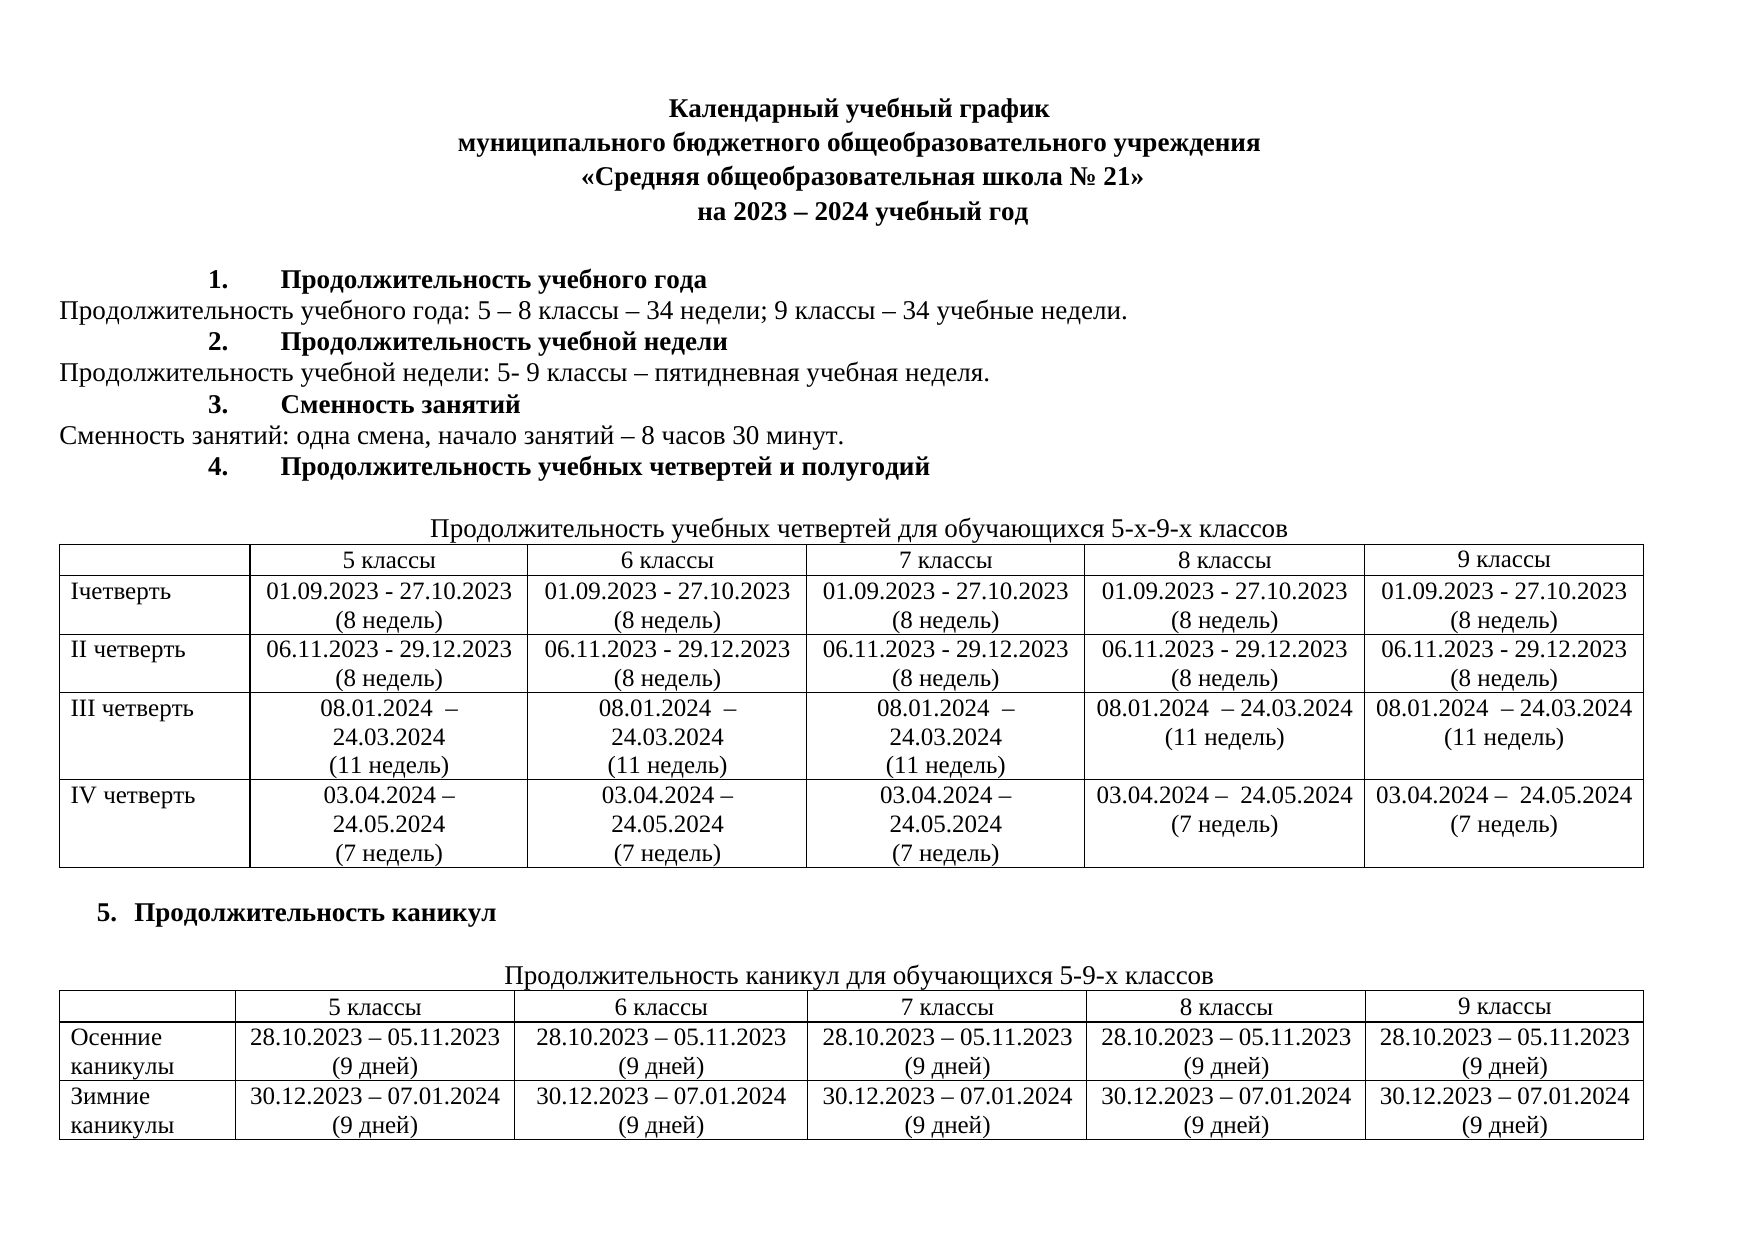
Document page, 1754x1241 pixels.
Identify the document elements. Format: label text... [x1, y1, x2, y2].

table_cell 30.12.2023 – 07.01.2024 (9 дней) [1087, 1081, 1365, 1138]
table_cell 28.10.2023 – 05.11.2023 (9 дней) [236, 1023, 514, 1080]
table_header [60, 991, 235, 1021]
table_header 6 классы [528, 545, 806, 575]
list Продолжительность учебных четвертей и полугодий [134, 450, 1659, 481]
table_cell III четверть [60, 693, 249, 779]
list Сменность занятий [134, 388, 1659, 419]
table_cell 28.10.2023 – 05.11.2023 (9 дней) [515, 1023, 807, 1080]
table_cell Iчетверть [60, 576, 249, 633]
table_cell 06.11.2023 - 29.12.2023 (8 недель) [1085, 635, 1364, 692]
table_cell Осенние каникулы [60, 1023, 235, 1080]
table_cell 08.01.2024 – 24.03.2024 (11 недель) [251, 693, 527, 779]
table_cell 01.09.2023 - 27.10.2023 (8 недель) [528, 576, 806, 633]
table_cell 30.12.2023 – 07.01.2024 (9 дней) [1366, 1081, 1643, 1138]
table_cell 30.12.2023 – 07.01.2024 (9 дней) [515, 1081, 807, 1138]
text Продолжительность учебного года: 5 – 8 классы – 34 недели; 9 классы – 34 учебные недели. [59, 294, 1659, 325]
table_header 7 классы [808, 991, 1086, 1021]
table_cell 03.04.2024 – 24.05.2024 (7 недель) [807, 780, 1084, 867]
table_cell Зимние каникулы [60, 1081, 235, 1138]
text муниципального бюджетного общеобразовательного учреждения [59, 126, 1659, 157]
table_cell 08.01.2024 – 24.03.2024 (11 недель) [528, 693, 806, 779]
list Продолжительность учебной недели [134, 325, 1659, 357]
text на 2023 – 2024 учебный год [59, 194, 1659, 226]
text Сменность занятий: одна смена, начало занятий – 8 часов 30 минут. [59, 419, 1659, 450]
table_cell 01.09.2023 - 27.10.2023 (8 недель) [251, 576, 527, 633]
table_cell 28.10.2023 – 05.11.2023 (9 дней) [808, 1023, 1086, 1080]
table_cell 03.04.2024 – 24.05.2024 (7 недель) [1085, 780, 1364, 867]
table_cell 06.11.2023 - 29.12.2023 (8 недель) [1365, 635, 1643, 692]
table_header 7 классы [807, 545, 1084, 575]
table_cell 06.11.2023 - 29.12.2023 (8 недель) [807, 635, 1084, 692]
table_header 8 классы [1085, 545, 1364, 575]
table_cell 06.11.2023 - 29.12.2023 (8 недель) [251, 635, 527, 692]
list Продолжительность учебного года [134, 263, 1659, 294]
table_cell 03.04.2024 – 24.05.2024 (7 недель) [251, 780, 527, 867]
text «Средняя общеобразовательная школа № 21» [59, 160, 1659, 191]
table_cell 08.01.2024 – 24.03.2024 (11 недель) [1365, 693, 1643, 779]
text Календарный учебный график [59, 92, 1659, 123]
table_header 9 классы [1366, 991, 1643, 1021]
table_header 6 классы [515, 991, 807, 1021]
table_header 5 классы [251, 545, 527, 575]
text Продолжительность учебной недели: 5- 9 классы – пятидневная учебная неделя. [59, 357, 1659, 388]
table_cell 30.12.2023 – 07.01.2024 (9 дней) [236, 1081, 514, 1138]
table_header 5 классы [236, 991, 514, 1021]
table_header 9 классы [1365, 545, 1643, 575]
table_header 8 классы [1087, 991, 1365, 1021]
list Продолжительность каникул [97, 896, 1659, 928]
table_cell 30.12.2023 – 07.01.2024 (9 дней) [808, 1081, 1086, 1138]
table_cell II четверть [60, 635, 249, 692]
table_cell 08.01.2024 – 24.03.2024 (11 недель) [807, 693, 1084, 779]
table_cell 28.10.2023 – 05.11.2023 (9 дней) [1366, 1023, 1643, 1080]
text Продолжительность учебных четвертей для обучающихся 5-х-9-х классов [59, 512, 1659, 543]
table_cell 06.11.2023 - 29.12.2023 (8 недель) [528, 635, 806, 692]
table_cell IV четверть [60, 780, 249, 867]
table_cell 03.04.2024 – 24.05.2024 (7 недель) [1365, 780, 1643, 867]
table_cell 03.04.2024 – 24.05.2024 (7 недель) [528, 780, 806, 867]
table_header [60, 545, 249, 575]
table_cell 01.09.2023 - 27.10.2023 (8 недель) [807, 576, 1084, 633]
table_cell 28.10.2023 – 05.11.2023 (9 дней) [1087, 1023, 1365, 1080]
table_cell 01.09.2023 - 27.10.2023 (8 недель) [1365, 576, 1643, 633]
text Продолжительность каникул для обучающихся 5-9-х классов [59, 959, 1659, 990]
table_cell 01.09.2023 - 27.10.2023 (8 недель) [1085, 576, 1364, 633]
table_cell 08.01.2024 – 24.03.2024 (11 недель) [1085, 693, 1364, 779]
